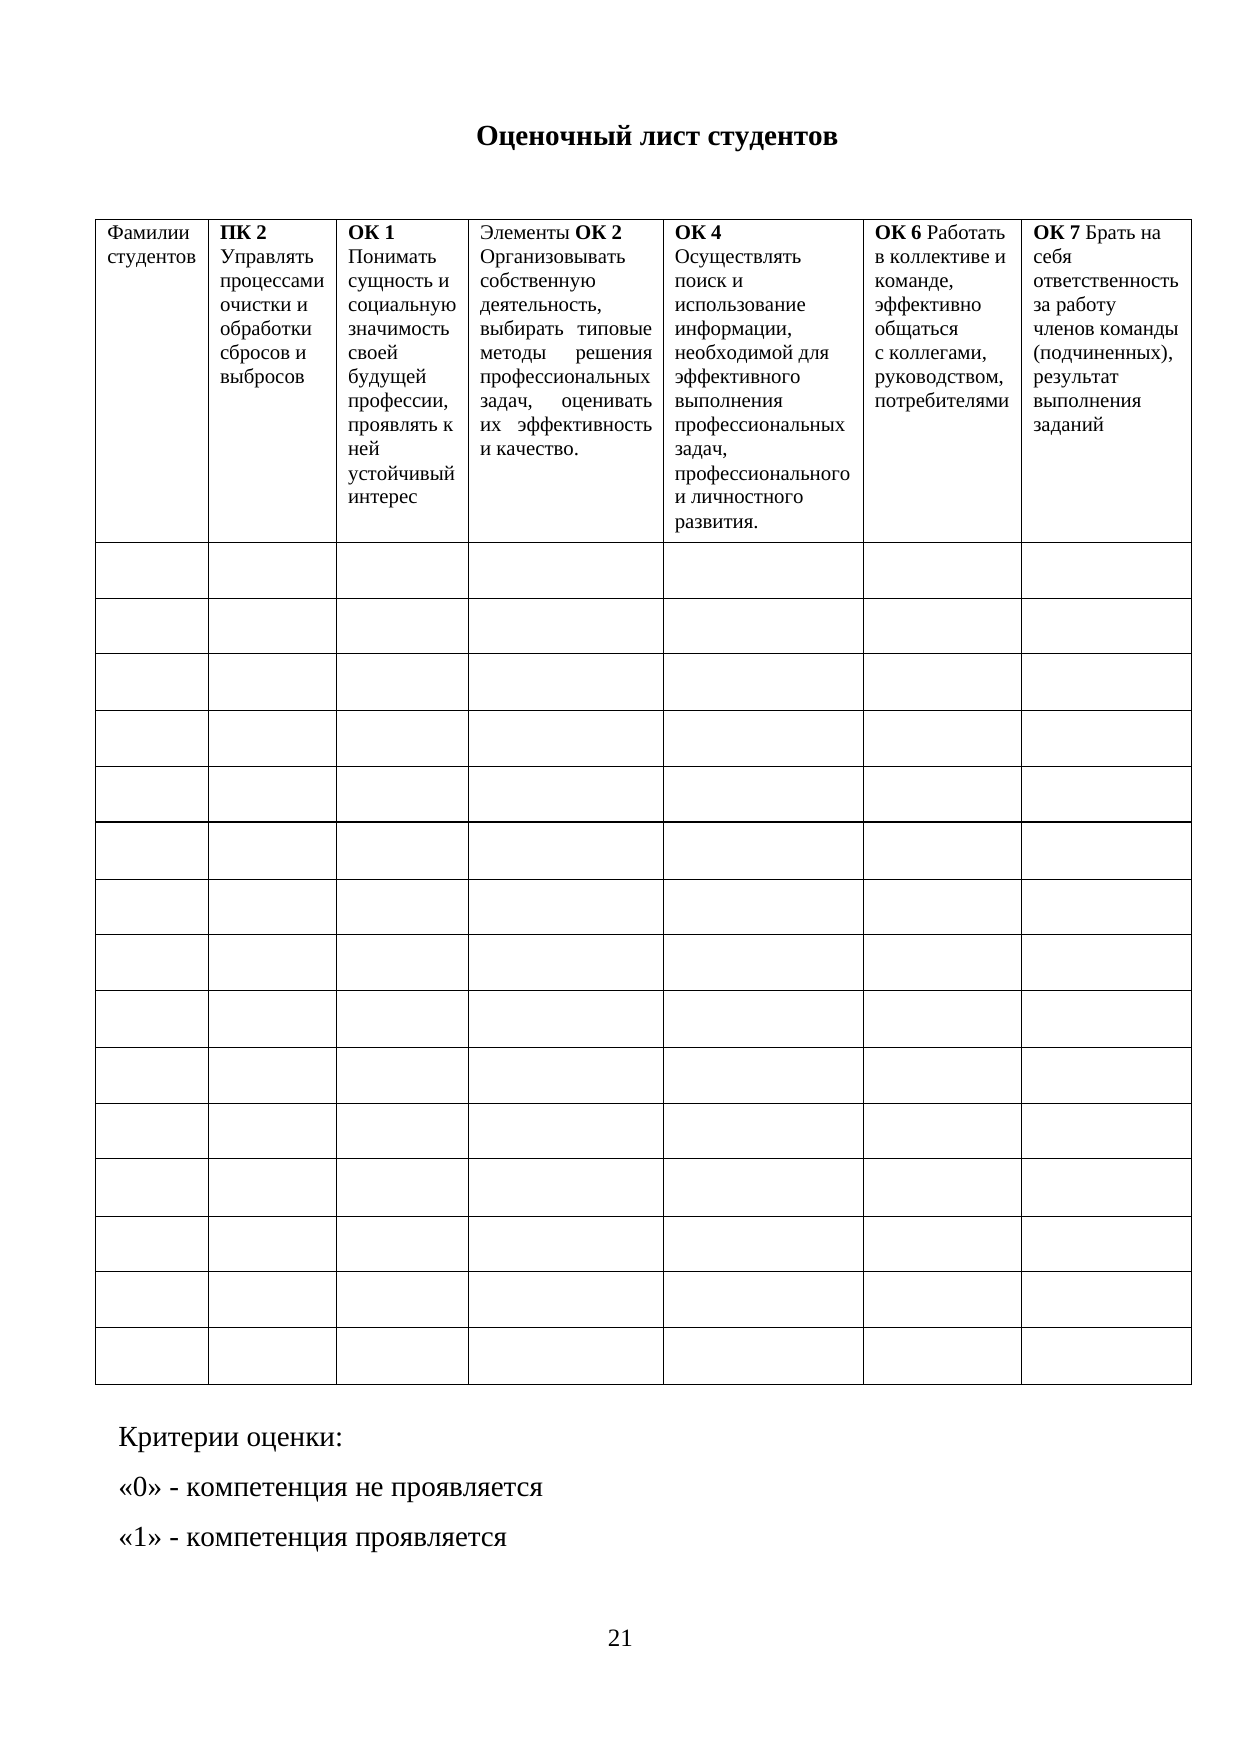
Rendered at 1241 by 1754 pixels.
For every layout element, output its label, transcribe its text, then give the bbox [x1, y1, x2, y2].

table_cell [209, 1159, 336, 1216]
table_cell [96, 1217, 208, 1271]
table_cell [469, 767, 663, 821]
table_cell [664, 1048, 863, 1103]
table_cell [864, 1328, 1021, 1384]
table_cell [1022, 1217, 1191, 1271]
table_cell [337, 1272, 468, 1327]
table_cell [469, 1272, 663, 1327]
table_cell [337, 935, 468, 990]
table_cell [1022, 1048, 1191, 1103]
table_header ПК 2 Управлять процессами очистки и обработки сбросов и выбросов [209, 220, 336, 542]
table_cell [337, 1159, 468, 1216]
table_cell [337, 880, 468, 934]
table_cell [96, 1272, 208, 1327]
table_cell [209, 991, 336, 1047]
table_cell [664, 935, 863, 990]
table_cell [96, 991, 208, 1047]
table_cell [469, 991, 663, 1047]
table_cell [96, 1328, 208, 1384]
table_cell [469, 654, 663, 710]
table_cell [1022, 767, 1191, 821]
table_cell [864, 711, 1021, 766]
table_cell [864, 880, 1021, 934]
text Критерии оценки: [118, 1419, 1122, 1452]
table_cell [337, 654, 468, 710]
table_cell [469, 935, 663, 990]
table_cell [664, 1328, 863, 1384]
table_cell [209, 1328, 336, 1384]
table_cell [337, 599, 468, 653]
table_cell [96, 711, 208, 766]
table_cell [864, 543, 1021, 597]
table_cell [469, 711, 663, 766]
table_cell [664, 543, 863, 597]
table_cell [337, 711, 468, 766]
table_cell [1022, 823, 1191, 879]
table_cell [864, 935, 1021, 990]
table_cell [864, 991, 1021, 1047]
table_cell [337, 991, 468, 1047]
table_cell [864, 1104, 1021, 1158]
table_cell [469, 599, 663, 653]
table_cell [1022, 1328, 1191, 1384]
table_cell [337, 1328, 468, 1384]
table_cell [469, 1048, 663, 1103]
table_cell [209, 543, 336, 597]
table_cell [469, 1217, 663, 1271]
table_cell [96, 823, 208, 879]
table_cell [96, 1048, 208, 1103]
table_cell [664, 991, 863, 1047]
table_cell [96, 599, 208, 653]
table_cell [469, 880, 663, 934]
table_cell [864, 767, 1021, 821]
table_cell [96, 543, 208, 597]
table_cell [664, 767, 863, 821]
table_cell [664, 880, 863, 934]
table_header Элементы ОК 2 Организовывать собственную деятельность, выбирать типовые методы решения профессиональных задач, оценивать их эффективность и качество. [469, 220, 663, 542]
table_cell [1022, 1272, 1191, 1327]
table_cell [1022, 711, 1191, 766]
table_cell [664, 599, 863, 653]
table_cell [209, 767, 336, 821]
table_cell [469, 1104, 663, 1158]
table_cell [209, 711, 336, 766]
table_cell [337, 767, 468, 821]
table_cell [337, 543, 468, 597]
table_cell [664, 1217, 863, 1271]
table_cell [1022, 654, 1191, 710]
table_cell [1022, 1159, 1191, 1216]
table_cell [1022, 880, 1191, 934]
table_cell [96, 880, 208, 934]
text «0» - компетенция не проявляется [118, 1469, 1122, 1502]
table_cell [209, 880, 336, 934]
table_cell [209, 654, 336, 710]
table_cell [209, 935, 336, 990]
table_cell [469, 823, 663, 879]
table_cell [1022, 935, 1191, 990]
table_cell [664, 1104, 863, 1158]
table_cell [1022, 991, 1191, 1047]
table_cell [209, 1217, 336, 1271]
table_cell [337, 1048, 468, 1103]
table_cell [664, 1159, 863, 1216]
table_header Фамилии студентов [96, 220, 208, 542]
table_cell [864, 599, 1021, 653]
table_cell [1022, 599, 1191, 653]
table_cell [96, 935, 208, 990]
table_header ОК 7 Брать на себя ответственность за работу членов команды (подчиненных), результат выполнения заданий [1022, 220, 1191, 542]
table_cell [96, 767, 208, 821]
table_header ОК 1 Понимать сущность и социальную значимость своей будущей профессии, проявлять к ней устойчивый интерес [337, 220, 468, 542]
table_cell [96, 1159, 208, 1216]
table_cell [864, 1159, 1021, 1216]
table_cell [664, 654, 863, 710]
text Оценочный лист студентов [118, 118, 1122, 152]
table_cell [96, 1104, 208, 1158]
table_cell [337, 823, 468, 879]
table_cell [664, 1272, 863, 1327]
table_cell [209, 599, 336, 653]
table_cell [96, 654, 208, 710]
table_header ОК 4 Осуществлять поиск и использование информации, необходимой для эффективного выполнения профессиональных задач, профессионального и личностного развития. [664, 220, 863, 542]
table_cell [864, 1217, 1021, 1271]
table_cell [469, 1328, 663, 1384]
table_cell [864, 654, 1021, 710]
table_cell [209, 1048, 336, 1103]
table_cell [864, 823, 1021, 879]
table_cell [469, 543, 663, 597]
table_cell [664, 823, 863, 879]
table_cell [469, 1159, 663, 1216]
table_cell [209, 1104, 336, 1158]
text «1» - компетенция проявляется [118, 1519, 1122, 1553]
table_cell [864, 1048, 1021, 1103]
table_cell [864, 1272, 1021, 1327]
table_cell [664, 711, 863, 766]
table_cell [1022, 1104, 1191, 1158]
table_cell [209, 823, 336, 879]
table_cell [337, 1104, 468, 1158]
table_header ОК 6 Работать в коллективе и команде, эффективно общаться с коллегами, руководством, потребителями [864, 220, 1021, 542]
table_cell [209, 1272, 336, 1327]
table_cell [1022, 543, 1191, 597]
table_cell [337, 1217, 468, 1271]
